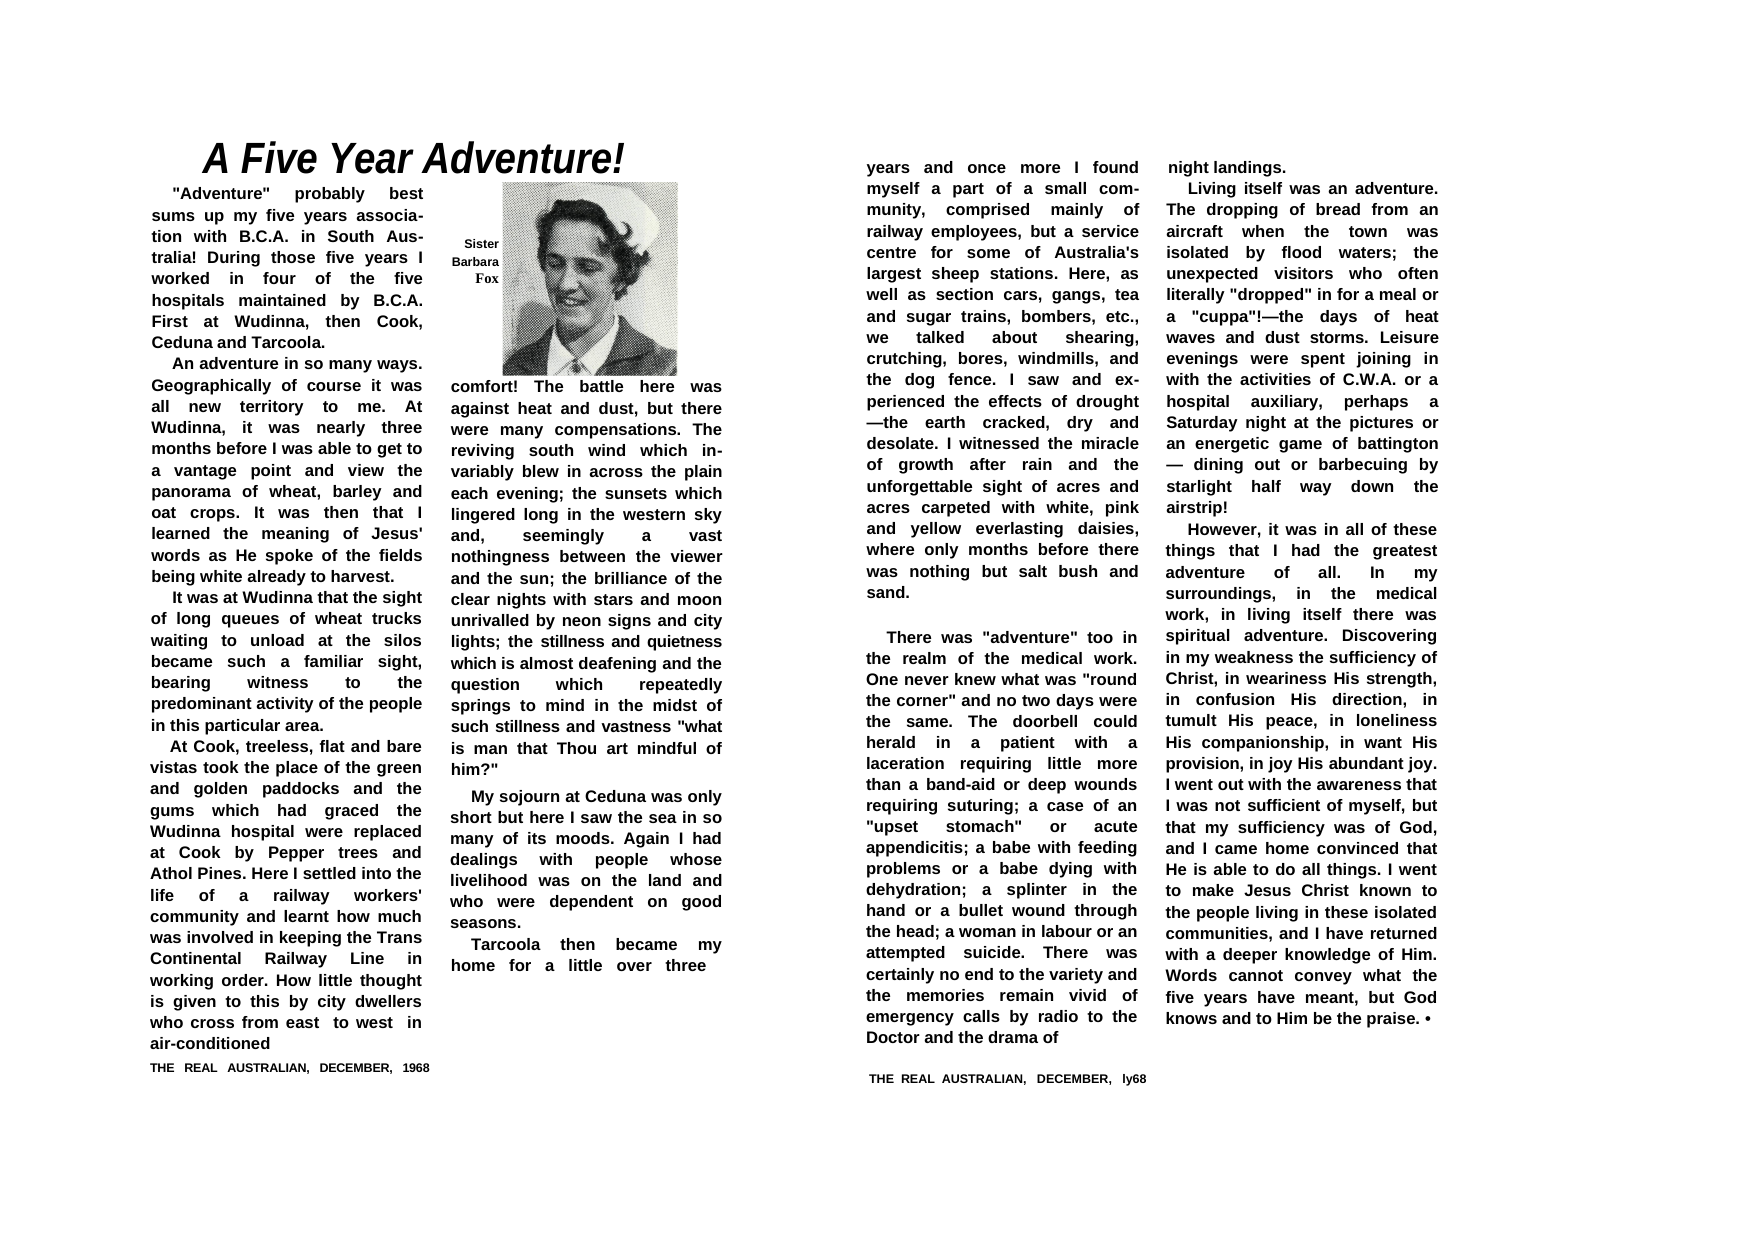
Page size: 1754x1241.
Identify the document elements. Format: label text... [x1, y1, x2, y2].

picture [502, 182, 679, 376]
text night landings. [1168, 156, 1439, 177]
text THE REAL AUSTRALIAN, DECEMBER, 1968 [150, 1061, 723, 1076]
text Sister [450, 235, 502, 252]
text "Adventure" probably best sums up my five years association with B.C.A. in South Australia! During those five years I worked in four of the five hospitals maintained by B.C.A. First at Wudinna, then Cook, Ceduna and Tarcoola. [151, 142, 423, 353]
text Barbara [450, 252, 502, 269]
text years and once more I found myself a part of a small community, comprised mainly of railway employees, but a service centre for some of Australia's largest sheep stations. Here, as well as section cars, gangs, tea and sugar trains, bombers, etc., we talked about shearing, crutching, bores, windmills, and the dog fence. I saw and experienced the effects of drought —the earth cracked, dry and desolate. I witnessed the miracle of growth after rain and the unforgettable sight of acres and acres carpeted with white, pink and yellow everlasting daisies, where only months before there was nothing but salt bush and sand. [866, 156, 1139, 603]
text At Cook, treeless, flat and bare vistas took the place of the green and golden paddocks and the gums which had graced the Wudinna hospital were replaced at Cook by Pepper trees and Athol Pines. Here I settled into the life of a railway workers' community and learnt how much was involved in keeping the Trans Continental Railway Line in working order. How little thought is given to this by city dwellers who cross from east to west in air-conditioned [150, 735, 422, 1054]
text It was at Wudinna that the sight of long queues of wheat trucks waiting to unload at the silos became such a familiar sight, bearing witness to the predominant activity of the people in this particular area. [151, 587, 422, 735]
text There was "adventure" too in the realm of the medical work. One never knew what was "round the corner" and no two days were the same. The doorbell could herald in a patient with a laceration requiring little more than a band-aid or deep wounds requiring suturing; a case of an "upset stomach" or acute appendicitis; a babe with feeding problems or a babe dying with dehydration; a splinter in the hand or a bullet wound through the head; a woman in labour or an attempted suicide. There was certainly no end to the variety and the memories remain vivid of emergency calls by radio to the Doctor and the drama of [866, 627, 1138, 1047]
text THE REAL AUSTRALIAN, DECEMBER, ly68 [869, 1072, 1439, 1087]
text A Five Year Adventure! [202, 134, 676, 174]
text An adventure in so many ways. Geographically of course it was all new territory to me. At Wudinna, it was nearly three months before I was able to get to a vantage point and view the panorama of wheat, barley and oat crops. It was then that I learned the meaning of Jesus' words as He spoke of the fields being white already to harvest. [151, 353, 423, 587]
text Living itself was an adventure. The dropping of bread from an aircraft when the town was isolated by flood waters; the unexpected visitors who often literally "dropped" in for a meal or a "cuppa"!—the days of heat waves and dust storms. Leisure evenings were spent joining in with the activities of C.W.A. or a hospital auxiliary, perhaps a Saturday night at the pictures or an energetic game of battington — dining out or barbecuing by starlight half way down the airstrip! [1166, 178, 1439, 518]
text Tarcoola then became my home for a little over three [451, 933, 722, 975]
text Fox [450, 270, 502, 287]
text However, it was in all of these things that I had the greatest adventure of all. In my surroundings, in the medical work, in living itself there was spiritual adventure. Discovering in my weakness the sufficiency of Christ, in weariness His strength, in confusion His direction, in tumult His peace, in loneliness His companionship, in want His provision, in joy His abundant joy. I went out with the awareness that I was not sufficient of myself, but that my sufficiency was of God, and I came home convinced that He is able to do all things. I went to make Jesus Christ known to the people living in these isolated communities, and I have returned with a deeper knowledge of Him. Words cannot convey what the five years have meant, but God knows and to Him be the praise. • [1165, 519, 1437, 1029]
text comfort! The battle here was against heat and dust, but there were many compensations. The reviving south wind which invariably blew in across the plain each evening; the sunsets which lingered long in the western sky and, seemingly a vast nothingness between the viewer and the sun; the brilliance of the clear nights with stars and moon unrivalled by neon signs and city lights; the stillness and quietness which is almost deafening and the question which repeatedly springs to mind in the midst of such stillness and vastness "what is man that Thou art mindful of him?" [451, 322, 722, 779]
text My sojourn at Ceduna was only short but here I saw the sea in so many of its moods. Again I had dealings with people whose livelihood was on the land and who were dependent on good seasons. [450, 786, 722, 933]
